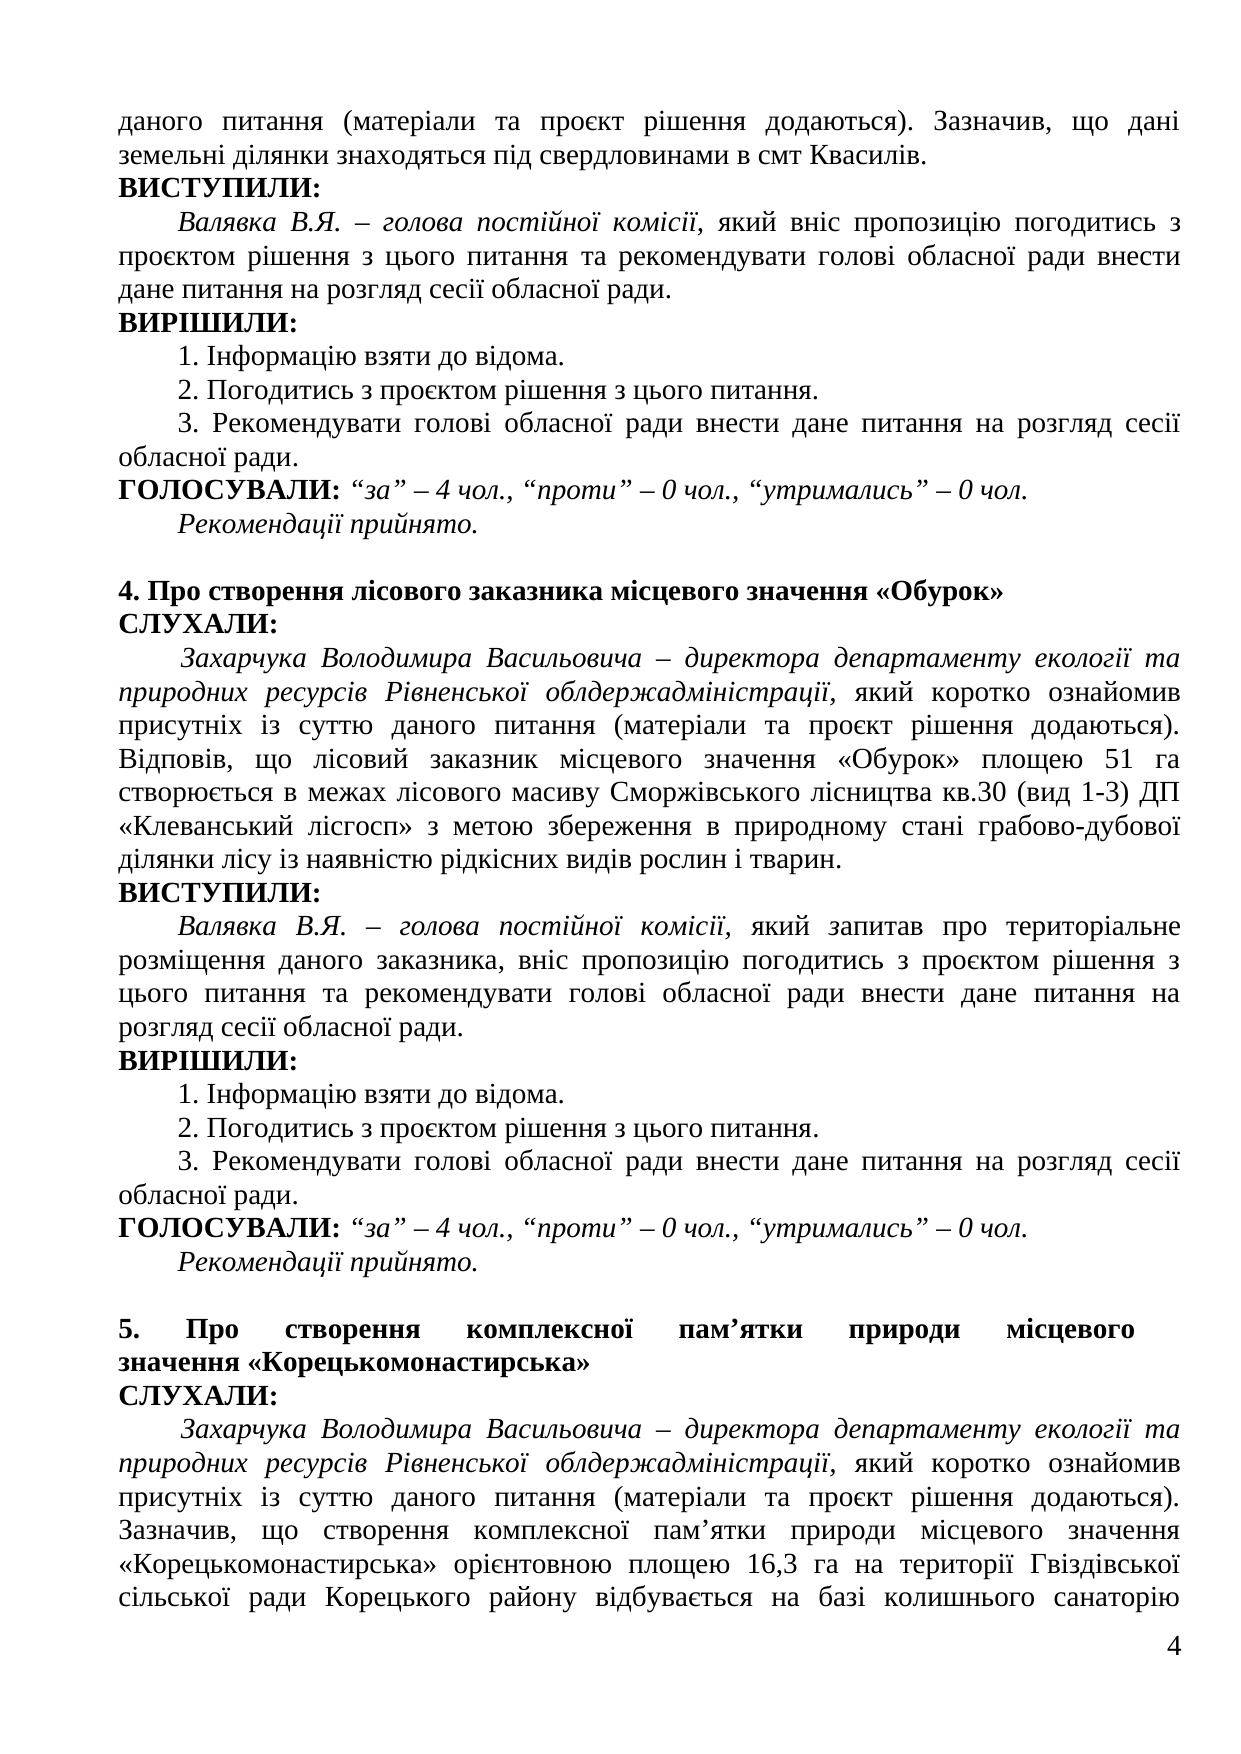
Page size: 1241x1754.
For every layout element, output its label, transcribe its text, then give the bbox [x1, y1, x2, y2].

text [118, 103, 1181, 171]
text ГОЛОСУВАЛИ: “за” – 4 чол., “проти” – 0 чол., “утримались” – 0 чол. [118, 1210, 1181, 1244]
text 3. Рекомендувати голові обласної ради внести дане питання на розгляд сесії обласної ради. [118, 1143, 1181, 1210]
text 2. Погодитись з проєктом рішення з цього питання. [118, 372, 1181, 405]
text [118, 1412, 1181, 1613]
text 3. Рекомендувати голові обласної ради внести дане питання на розгляд сесії обласної ради. [118, 405, 1181, 472]
text 5. Про створення комплексної пам’ятки природи місцевого значення «Корецькомонастирська» [118, 1311, 1181, 1378]
text ВИРІШИЛИ: [118, 1043, 1181, 1076]
text Захарчука Володимира Васильовича – директора департаменту екології та природних ресурсів Рівненської облдержадміністрації, який коротко ознайомив присутніх із суттю даного питання (матеріали та проєкт рішення додаються). Відповів, що лісовий заказник місцевого значення «Обурок» площею 51 га створюється в межах лісового масиву Сморжівського лісництва кв.30 (вид 1-3) ДП «Клеванський лісгосп» з метою збереження в природному стані грабово-дубової ділянки лісу із наявністю рідкісних видів рослин і тварин. [118, 640, 1181, 875]
text ВИРІШИЛИ: [118, 305, 1181, 338]
text Рекомендації прийнято. [118, 506, 1181, 539]
text 1. Інформацію взяти до відома. [118, 1076, 1181, 1110]
text ВИСТУПИЛИ: [118, 875, 1181, 908]
text 1. Інформацію взяти до відома. [118, 338, 1181, 372]
text 4. Про створення лісового заказника місцевого значення «Обурок» [118, 573, 1181, 607]
text 2. Погодитись з проєктом рішення з цього питання. [118, 1110, 1181, 1143]
list СЛУХАЛИ: [118, 1378, 1181, 1412]
text ВИСТУПИЛИ: [118, 171, 1181, 204]
text Валявка В.Я. – голова постійної комісії, який запитав про територіальне розміщення даного заказника, вніс пропозицію погодитись з проєктом рішення з цього питання та рекомендувати голові обласної ради внести дане питання на розгляд сесії обласної ради. [118, 908, 1181, 1043]
text ГОЛОСУВАЛИ: “за” – 4 чол., “проти” – 0 чол., “утримались” – 0 чол. [118, 472, 1181, 506]
list СЛУХАЛИ: [118, 607, 1181, 640]
text Валявка В.Я. – голова постійної комісії, який вніс пропозицію погодитись з проєктом рішення з цього питання та рекомендувати голові обласної ради внести дане питання на розгляд сесії обласної ради. [118, 204, 1181, 305]
text Рекомендації прийнято. [118, 1244, 1181, 1277]
